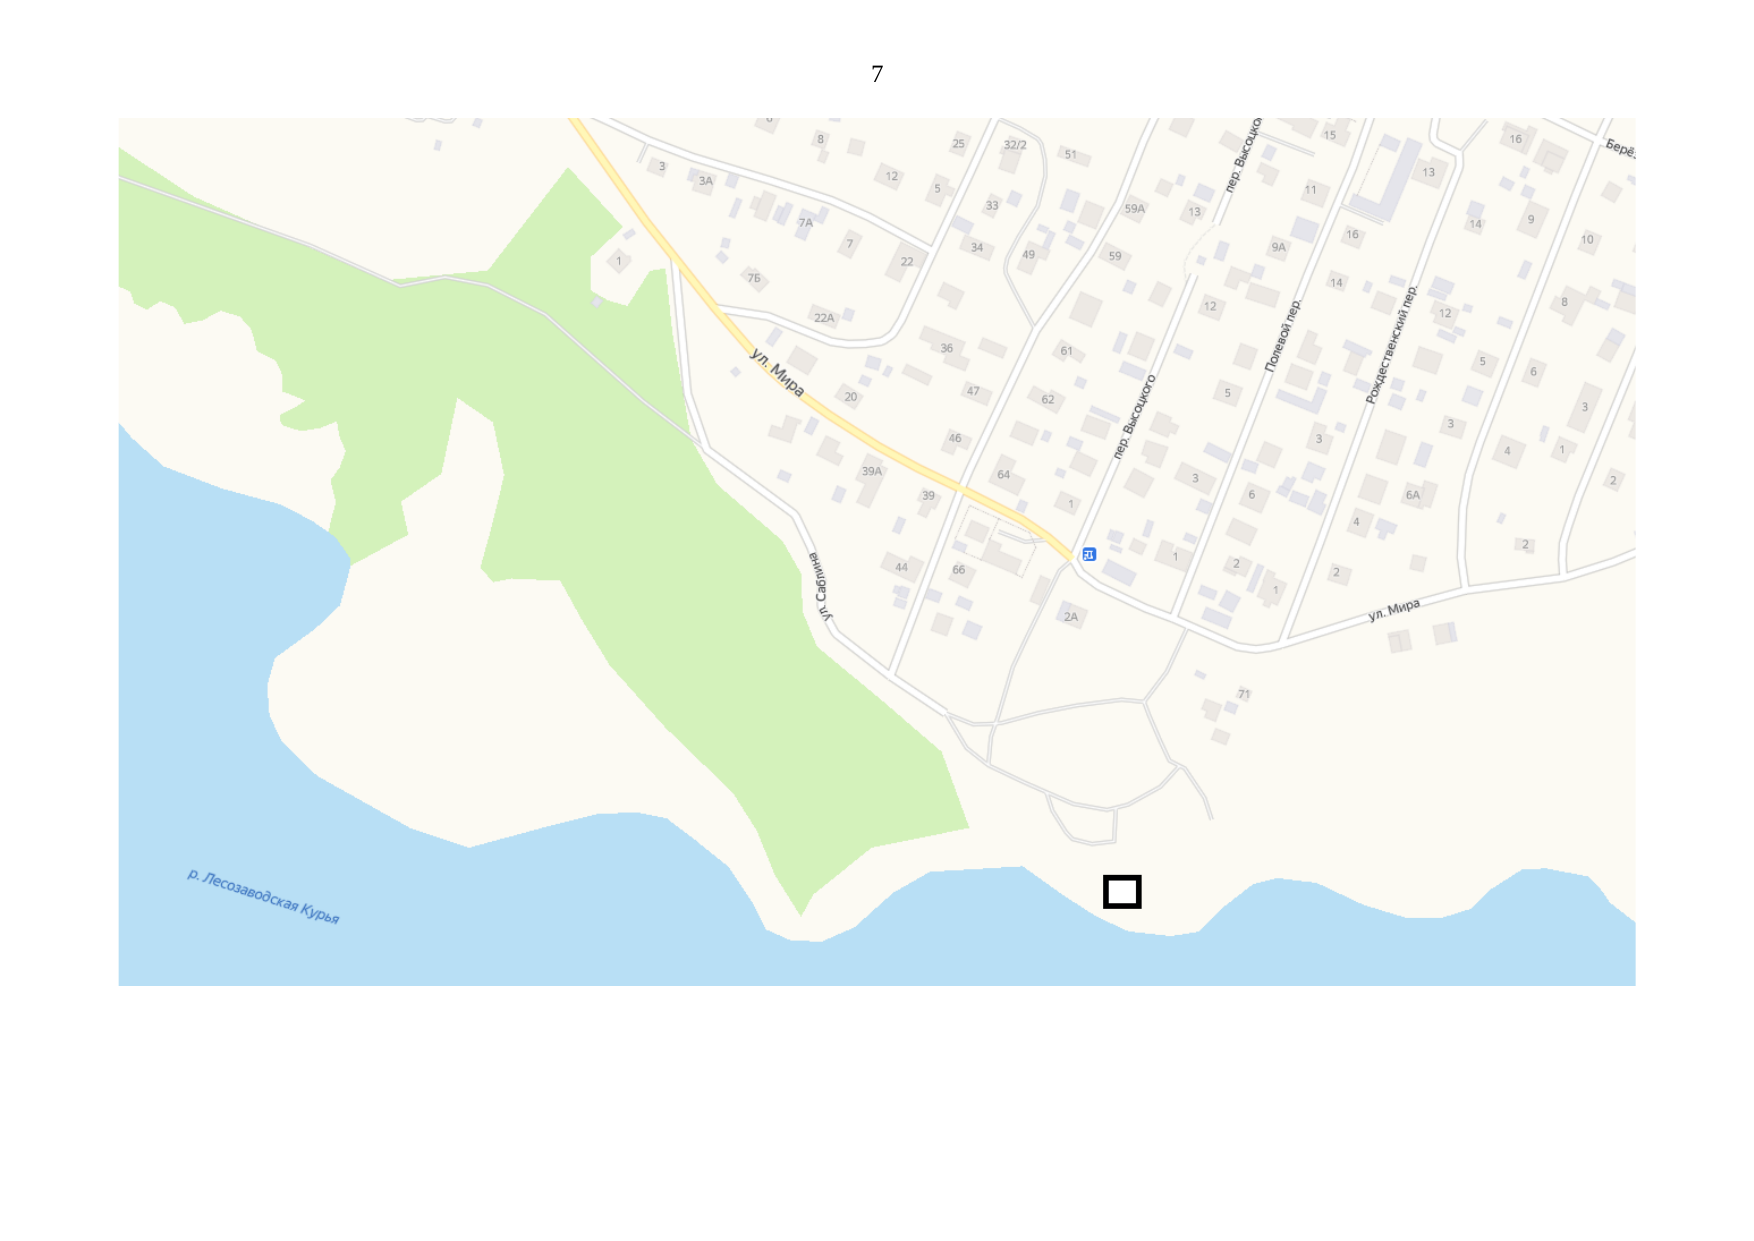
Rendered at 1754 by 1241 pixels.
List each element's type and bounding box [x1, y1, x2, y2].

picture [118, 118, 1636, 986]
